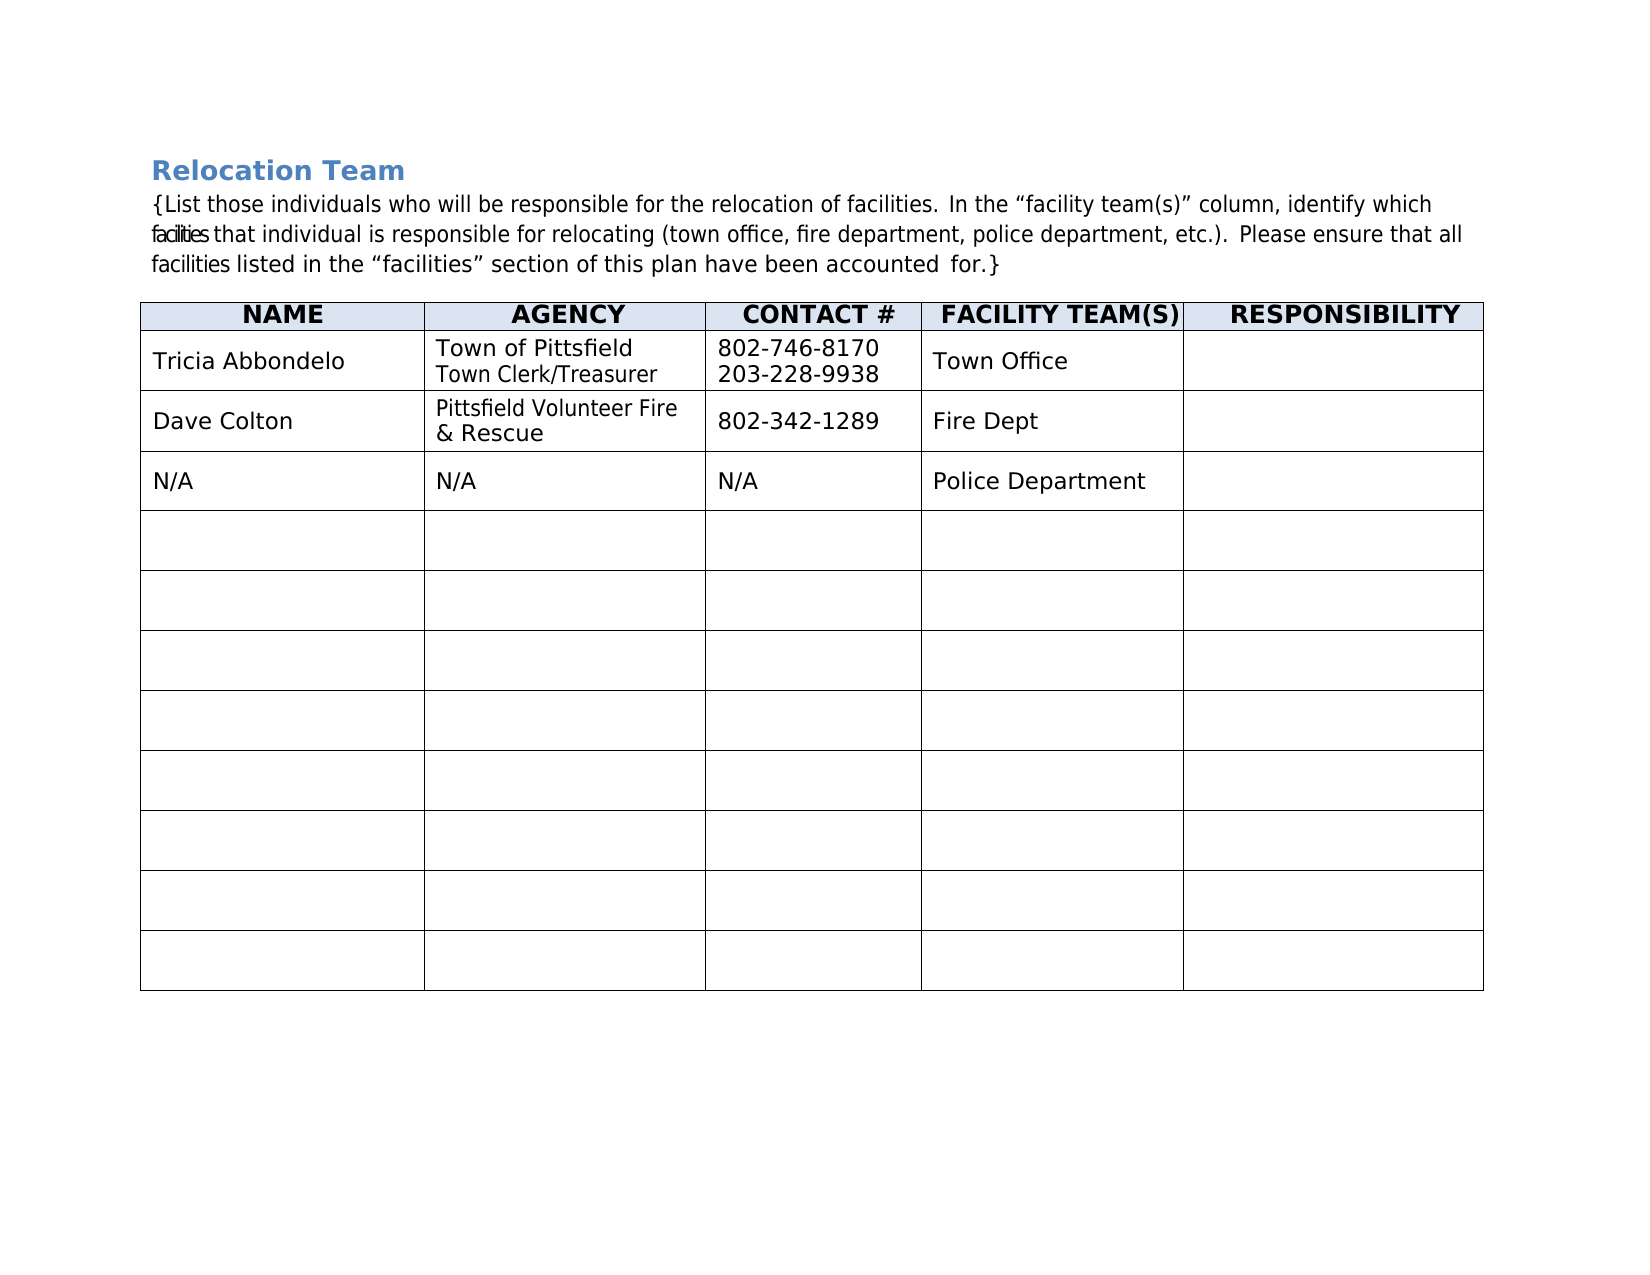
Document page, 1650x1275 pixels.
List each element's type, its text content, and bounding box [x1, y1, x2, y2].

table_cell [425, 931, 705, 989]
table_cell [141, 691, 424, 750]
table_header RESPONSIBILITY [1184, 303, 1483, 330]
table_header NAME [141, 303, 424, 330]
table_cell [1184, 571, 1483, 630]
table_cell [922, 691, 1183, 750]
table_cell [141, 751, 424, 810]
table_cell [922, 931, 1183, 989]
table_cell N/A [706, 452, 921, 510]
table_cell [922, 571, 1183, 630]
table_cell [425, 871, 705, 930]
table_cell Fire Dept [922, 391, 1183, 451]
table_cell [922, 871, 1183, 930]
table_cell 802-342-1289 [706, 391, 921, 451]
table_cell 802-746-8170 203-228-9938 [706, 331, 921, 390]
table_cell [141, 871, 424, 930]
table_cell [425, 691, 705, 750]
table_cell [425, 631, 705, 690]
table_cell [1184, 452, 1483, 510]
table_cell [141, 571, 424, 630]
table_cell [706, 811, 921, 870]
subtitle Relocation Team [151, 156, 1542, 187]
table_cell [141, 931, 424, 989]
table_cell [425, 571, 705, 630]
table_header FACILITY TEAM(S) [922, 303, 1183, 330]
table_cell [141, 811, 424, 870]
table_cell [706, 571, 921, 630]
table_header CONTACT # [706, 303, 921, 330]
table_cell Dave Colton [141, 391, 424, 451]
table_cell [706, 691, 921, 750]
table_cell [141, 631, 424, 690]
table_cell Town Office [922, 331, 1183, 390]
table_cell Town of Pittsfield Town Clerk/Treasurer [425, 331, 705, 390]
table_cell [141, 511, 424, 570]
table_cell [1184, 931, 1483, 989]
table_cell Pittsfield Volunteer Fire & Rescue [425, 391, 705, 451]
text {List those individuals who will be responsible for the relocation of facilities. In the “facility team(s)” column, identify which facilities that individual is responsible for relocating (town office, fire department, police department, etc.). Please ensure that all facilities listed in the “facilities” section of this plan have been accounted for.} [151, 191, 1468, 278]
table_cell [1184, 331, 1483, 390]
table_cell N/A [425, 452, 705, 510]
table_cell [1184, 811, 1483, 870]
table_cell [706, 871, 921, 930]
table_cell [706, 751, 921, 810]
table_cell [706, 511, 921, 570]
table_cell Police Department [922, 452, 1183, 510]
table_cell [425, 511, 705, 570]
table_cell [1184, 631, 1483, 690]
table_cell [1184, 511, 1483, 570]
table_cell [706, 631, 921, 690]
table_cell [1184, 391, 1483, 451]
table_cell Tricia Abbondelo [141, 331, 424, 390]
table_cell [1184, 691, 1483, 750]
table_cell [1184, 871, 1483, 930]
table_cell [425, 751, 705, 810]
table_cell [922, 751, 1183, 810]
table_header AGENCY [425, 303, 705, 330]
table_cell [706, 931, 921, 989]
table_cell [922, 511, 1183, 570]
table_cell [922, 631, 1183, 690]
table_cell [922, 811, 1183, 870]
table_cell N/A [141, 452, 424, 510]
table_cell [425, 811, 705, 870]
table_cell [1184, 751, 1483, 810]
